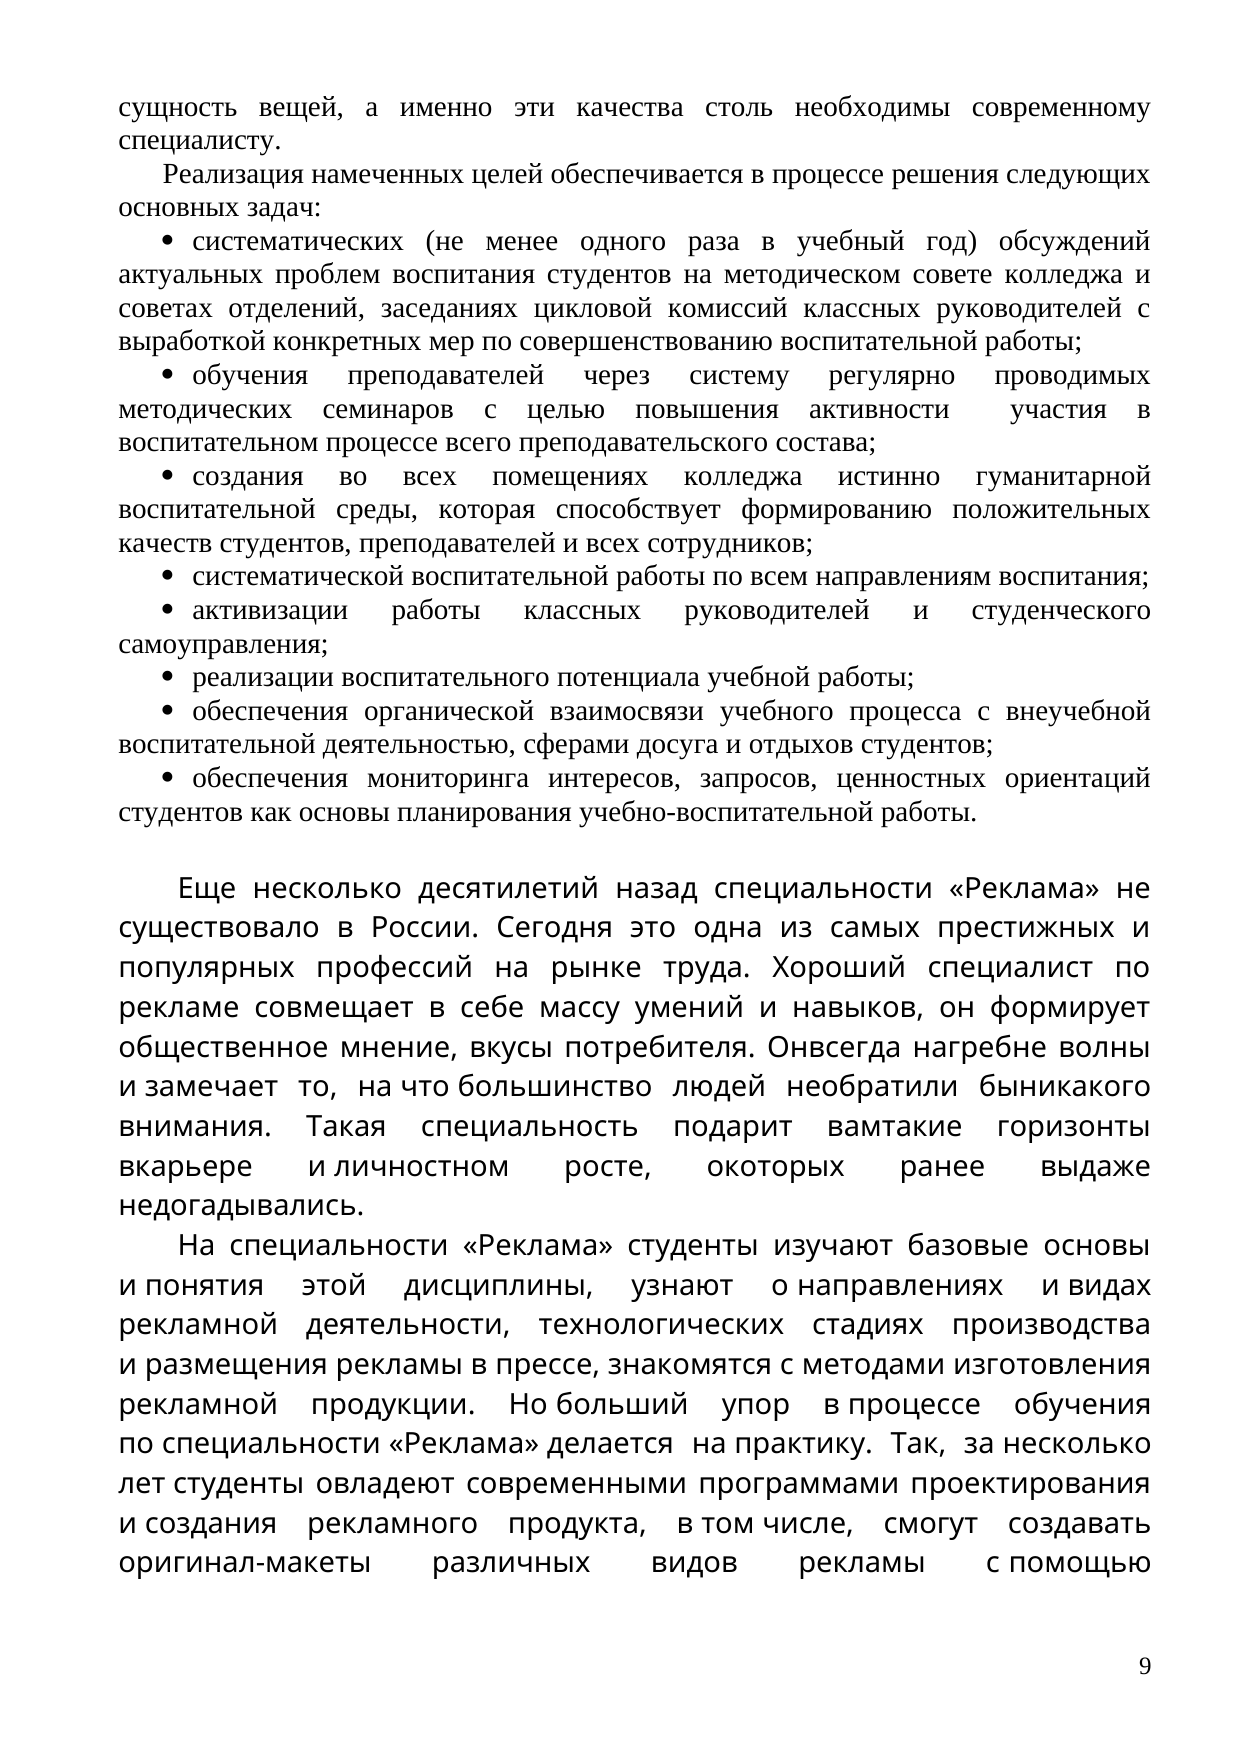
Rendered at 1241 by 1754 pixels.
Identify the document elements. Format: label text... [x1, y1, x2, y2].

text Реализация намеченных целей обеспечивается в процессе решения следующих основных задач: [118, 156, 1152, 223]
list систематических (не менее одного раза в учебный год) обсуждений актуальных проблем воспитания студентов на методическом совете колледжа и советах отделений, заседаниях цикловой комиссий классных руководителей с выработкой конкретных мер по совершенствованию воспитательной работы; [118, 223, 1152, 357]
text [118, 1224, 1152, 1581]
list обеспечения мониторинга интересов, запросов, ценностных ориентаций студентов как основы планирования учебно-воспитательной работы. [118, 760, 1152, 827]
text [118, 89, 1152, 156]
list реализации воспитательного потенциала учебной работы; [118, 659, 1152, 693]
list обучения преподавателей через систему регулярно проводимых методических семинаров с целью повышения активности участия в воспитательном процессе всего преподавательского состава; [118, 357, 1152, 458]
list обеспечения органической взаимосвязи учебного процесса с внеучебной воспитательной деятельностью, сферами досуга и отдыхов студентов; [118, 693, 1152, 760]
list активизации работы классных руководителей и студенческого самоуправления; [118, 592, 1152, 659]
list систематической воспитательной работы по всем направлениям воспитания; [118, 558, 1152, 592]
list создания во всех помещениях колледжа истинно гуманитарной воспитательной среды, которая способствует формированию положительных качеств студентов, преподавателей и всех сотрудников; [118, 458, 1152, 558]
text Еще несколько десятилетий назад специальности «Реклама» не существовало в России. Сегодня это одна из самых престижных и популярных профессий на рынке труда. Хороший специалист по рекламе совмещает в себе массу умений и навыков, он формирует общественное мнение, вкусы потребителя. Онвсегда нагребне волны и замечает то, на что большинство людей необратили быникакого внимания. Такая специальность подарит вамтакие горизонты вкарьере и личностном росте, окоторых ранее выдаже недогадывались. [118, 867, 1152, 1224]
